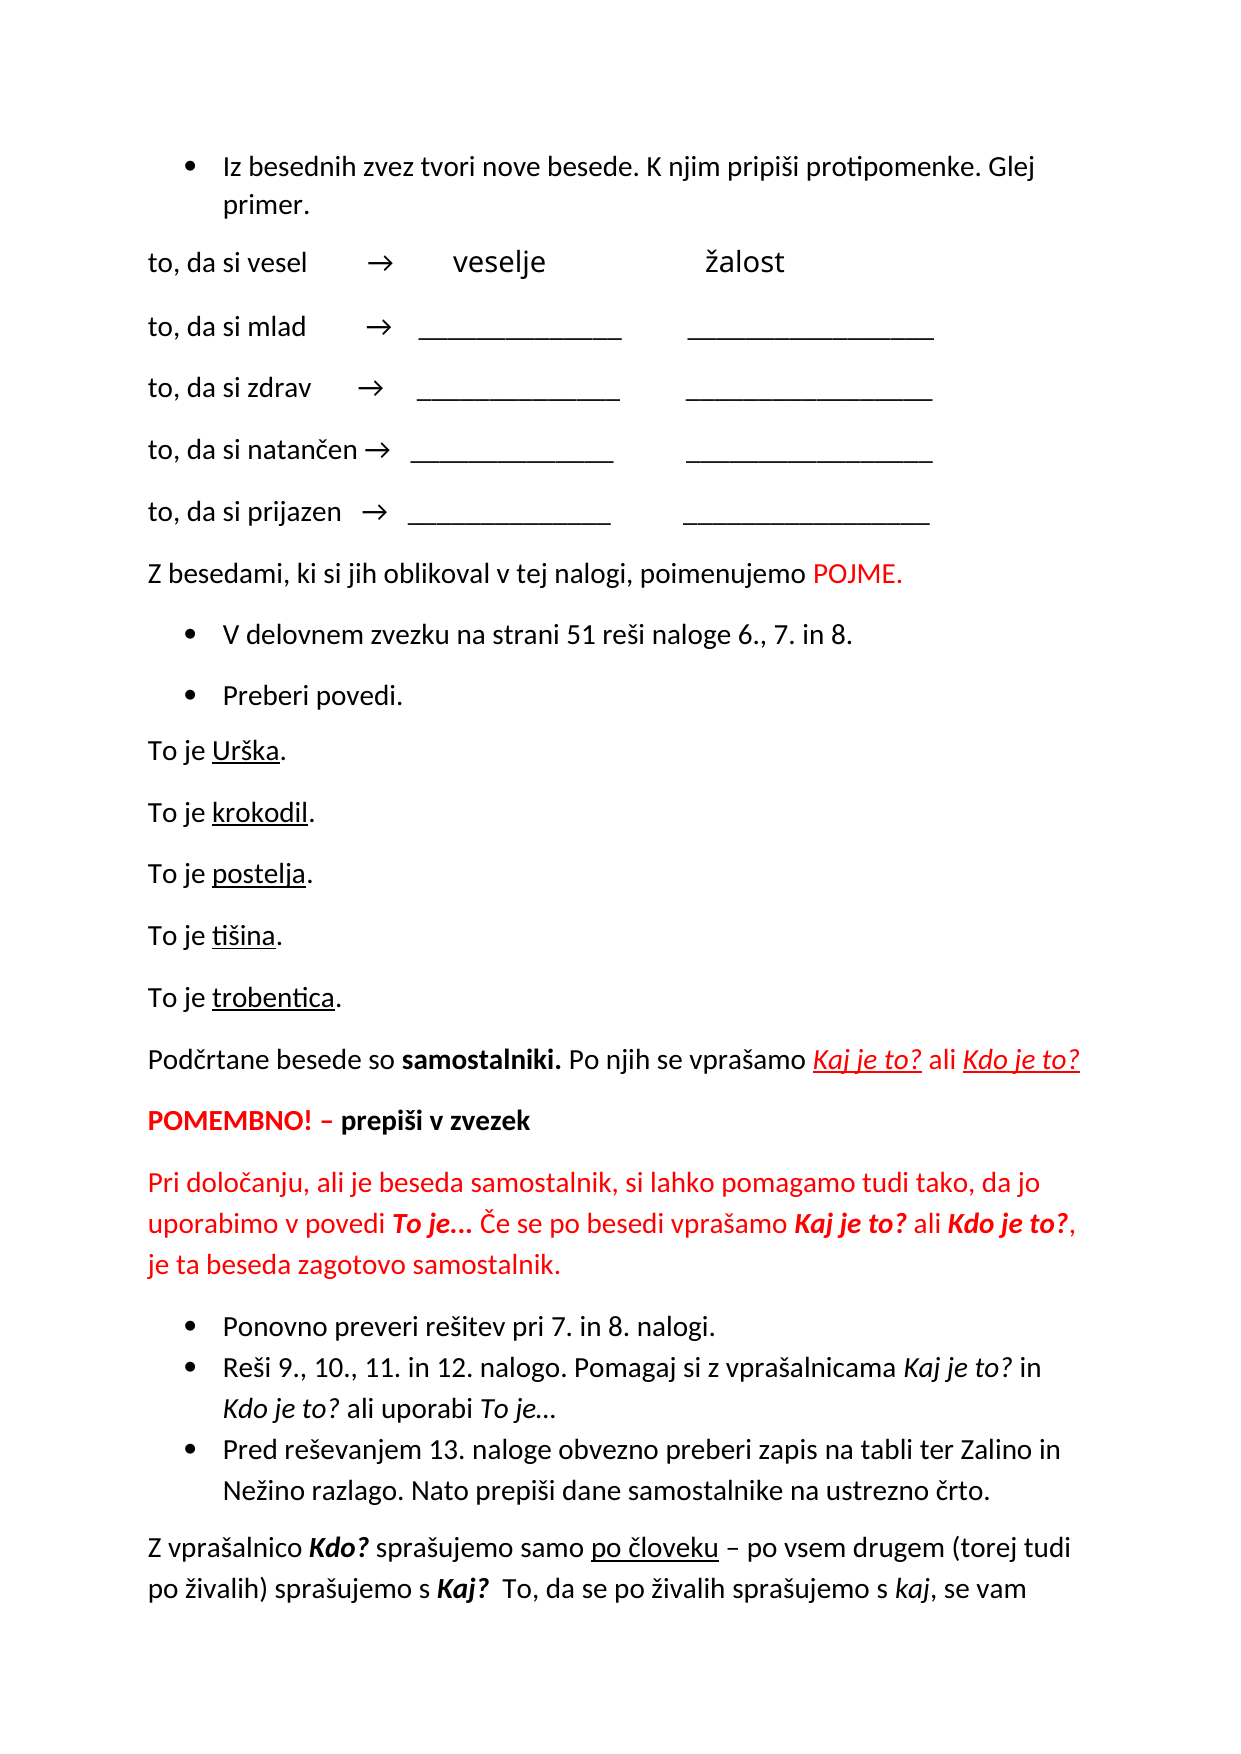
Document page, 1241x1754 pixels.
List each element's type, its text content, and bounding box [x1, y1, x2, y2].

list Reši 9., 10., 11. in 12. nalogo. Pomagaj si z vprašalnicama Kaj je to? in Kdo je to? ali uporabi To je… [185, 1349, 1093, 1425]
text To je postelja. [148, 855, 1093, 891]
text to, da si natančen → ______________ _________________ [148, 431, 1093, 467]
text POMEMBNO! – prepiši v zvezek [148, 1102, 1093, 1138]
text to, da si prijazen → ______________ _________________ [148, 493, 1093, 528]
text to, da si mlad → ______________ _________________ [148, 308, 1093, 343]
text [148, 1529, 1093, 1606]
text To je Urška. [148, 732, 1093, 767]
list Iz besednih zvez tvori nove besede. K njim pripiši protipomenke. Glej primer. [185, 148, 1093, 222]
text Podčrtane besede so samostalniki. Po njih se vprašamo Kaj je to? ali Kdo je to? [148, 1041, 1093, 1076]
list V delovnem zvezku na strani 51 reši naloge 6., 7. in 8. [185, 616, 1093, 652]
text Pri določanju, ali je beseda samostalnik, si lahko pomagamo tudi tako, da jo uporabimo v povedi To je... Če se po besedi vprašamo Kaj je to? ali Kdo je to?, je ta beseda zagotovo samostalnik. [148, 1164, 1093, 1282]
text To je krokodil. [148, 794, 1093, 829]
text To je trobentica. [148, 979, 1093, 1014]
list Preberi povedi. [185, 677, 1093, 712]
list Pred reševanjem 13. naloge obvezno preberi zapis na tabli ter Zalino in Nežino razlago. Nato prepiši dane samostalnike na ustrezno črto. [185, 1431, 1093, 1507]
list Ponovno preveri rešitev pri 7. in 8. nalogi. [185, 1308, 1093, 1343]
text to, da si zdrav → ______________ _________________ [148, 369, 1093, 405]
text to, da si vesel → veselje žalost [148, 241, 1093, 281]
text To je tišina. [148, 917, 1093, 953]
text Z besedami, ki si jih oblikoval v tej nalogi, poimenujemo POJME. [148, 555, 1093, 590]
